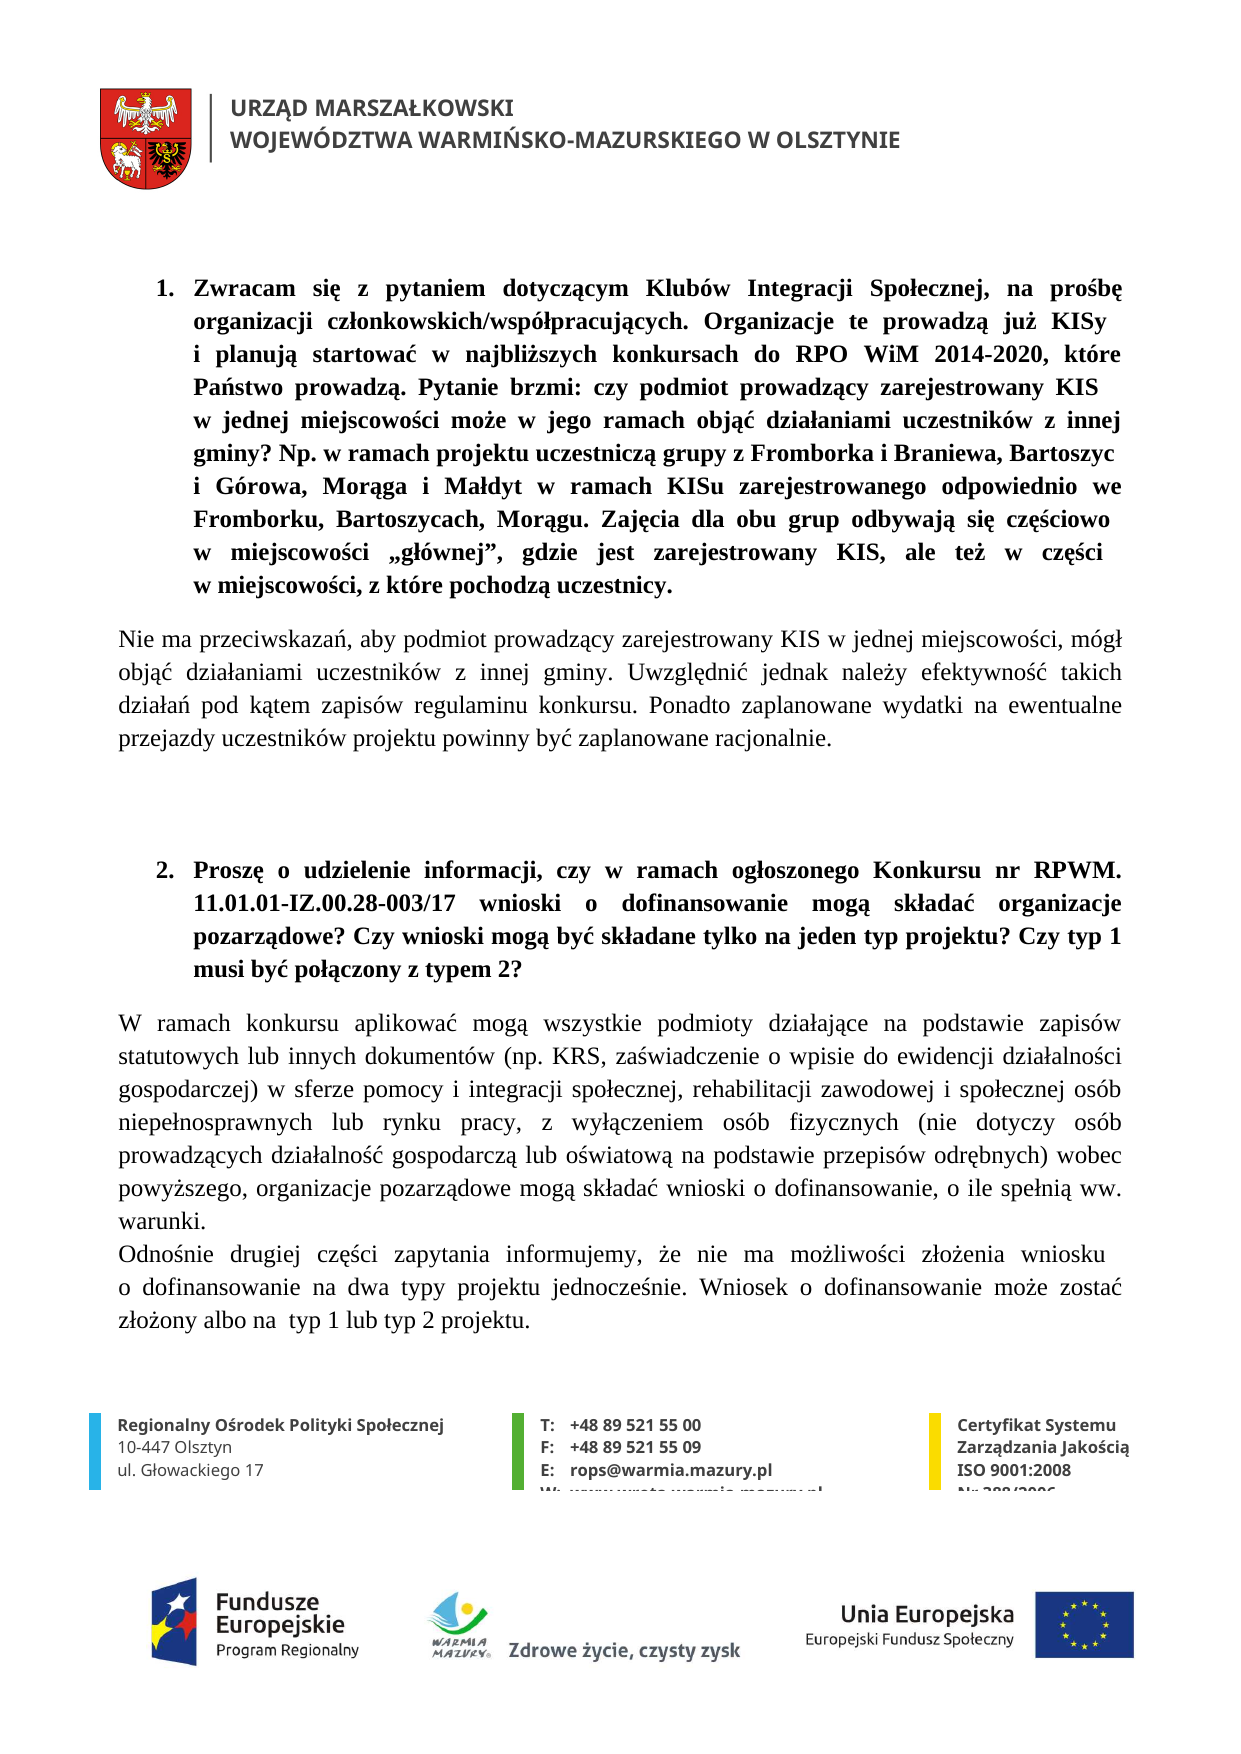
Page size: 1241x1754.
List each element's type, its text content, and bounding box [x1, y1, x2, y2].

text Odnośnie drugiej części zapytania informujemy, że nie ma możliwości złożenia wniosku o dofinansowanie na dwa typy projektu jednocześnie. Wniosek o dofinansowanie może zostać złożony albo na typ 1 lub typ 2 projektu. [118, 1239, 1123, 1334]
list Zwracam się z pytaniem dotyczącym Klubów Integracji Społecznej, na prośbę organizacji członkowskich/współpracujących. Organizacje te prowadzą już KISy i planują startować w najbliższych konkursach do RPO WiM 2014-2020, które Państwo prowadzą. Pytanie brzmi: czy podmiot prowadzący zarejestrowany KIS w jednej miejscowości może w jego ramach objąć działaniami uczestników z innej gminy? Np. w ramach projektu uczestniczą grupy z Fromborka i Braniewa, Bartoszyc i Górowa, Morąga i Małdyt w ramach KISu zarejestrowanego odpowiednio we Fromborku, Bartoszycach, Morągu. Zajęcia dla obu grup odbywają się częściowo w miejscowości „głównej”, gdzie jest zarejestrowany KIS, ale też w części w miejscowości, z które pochodzą uczestnicy. [156, 273, 1123, 599]
text Nie ma przeciwskazań, aby podmiot prowadzący zarejestrowany KIS w jednej miejscowości, mógł objąć działaniami uczestników z innej gminy. Uwzględnić jednak należy efektywność takich działań pod kątem zapisów regulaminu konkursu. Ponadto zaplanowane wydatki na ewentualne przejazdy uczestników projektu powinny być zaplanowane racjonalnie. [118, 624, 1123, 752]
picture [129, 1554, 1156, 1688]
list Proszę o udzielenie informacji, czy w ramach ogłoszonego Konkursu nr RPWM. 11.01.01-IZ.00.28-003/17 wnioski o dofinansowanie mogą składać organizacje pozarządowe? Czy wnioski mogą być składane tylko na jeden typ projektu? Czy typ 1 musi być połączony z typem 2? [156, 855, 1123, 983]
text W ramach konkursu aplikować mogą wszystkie podmioty działające na podstawie zapisów statutowych lub innych dokumentów (np. KRS, zaświadczenie o wpisie do ewidencji działalności gospodarczej) w sferze pomocy i integracji społecznej, rehabilitacji zawodowej i społecznej osób niepełnosprawnych lub rynku pracy, z wyłączeniem osób fizycznych (nie dotyczy osób prowadzących działalność gospodarczą lub oświatową na podstawie przepisów odrębnych) wobec powyższego, organizacje pozarządowe mogą składać wnioski o dofinansowanie, o ile spełnią ww. warunki. [118, 1008, 1123, 1235]
picture [5, 0, 230, 207]
